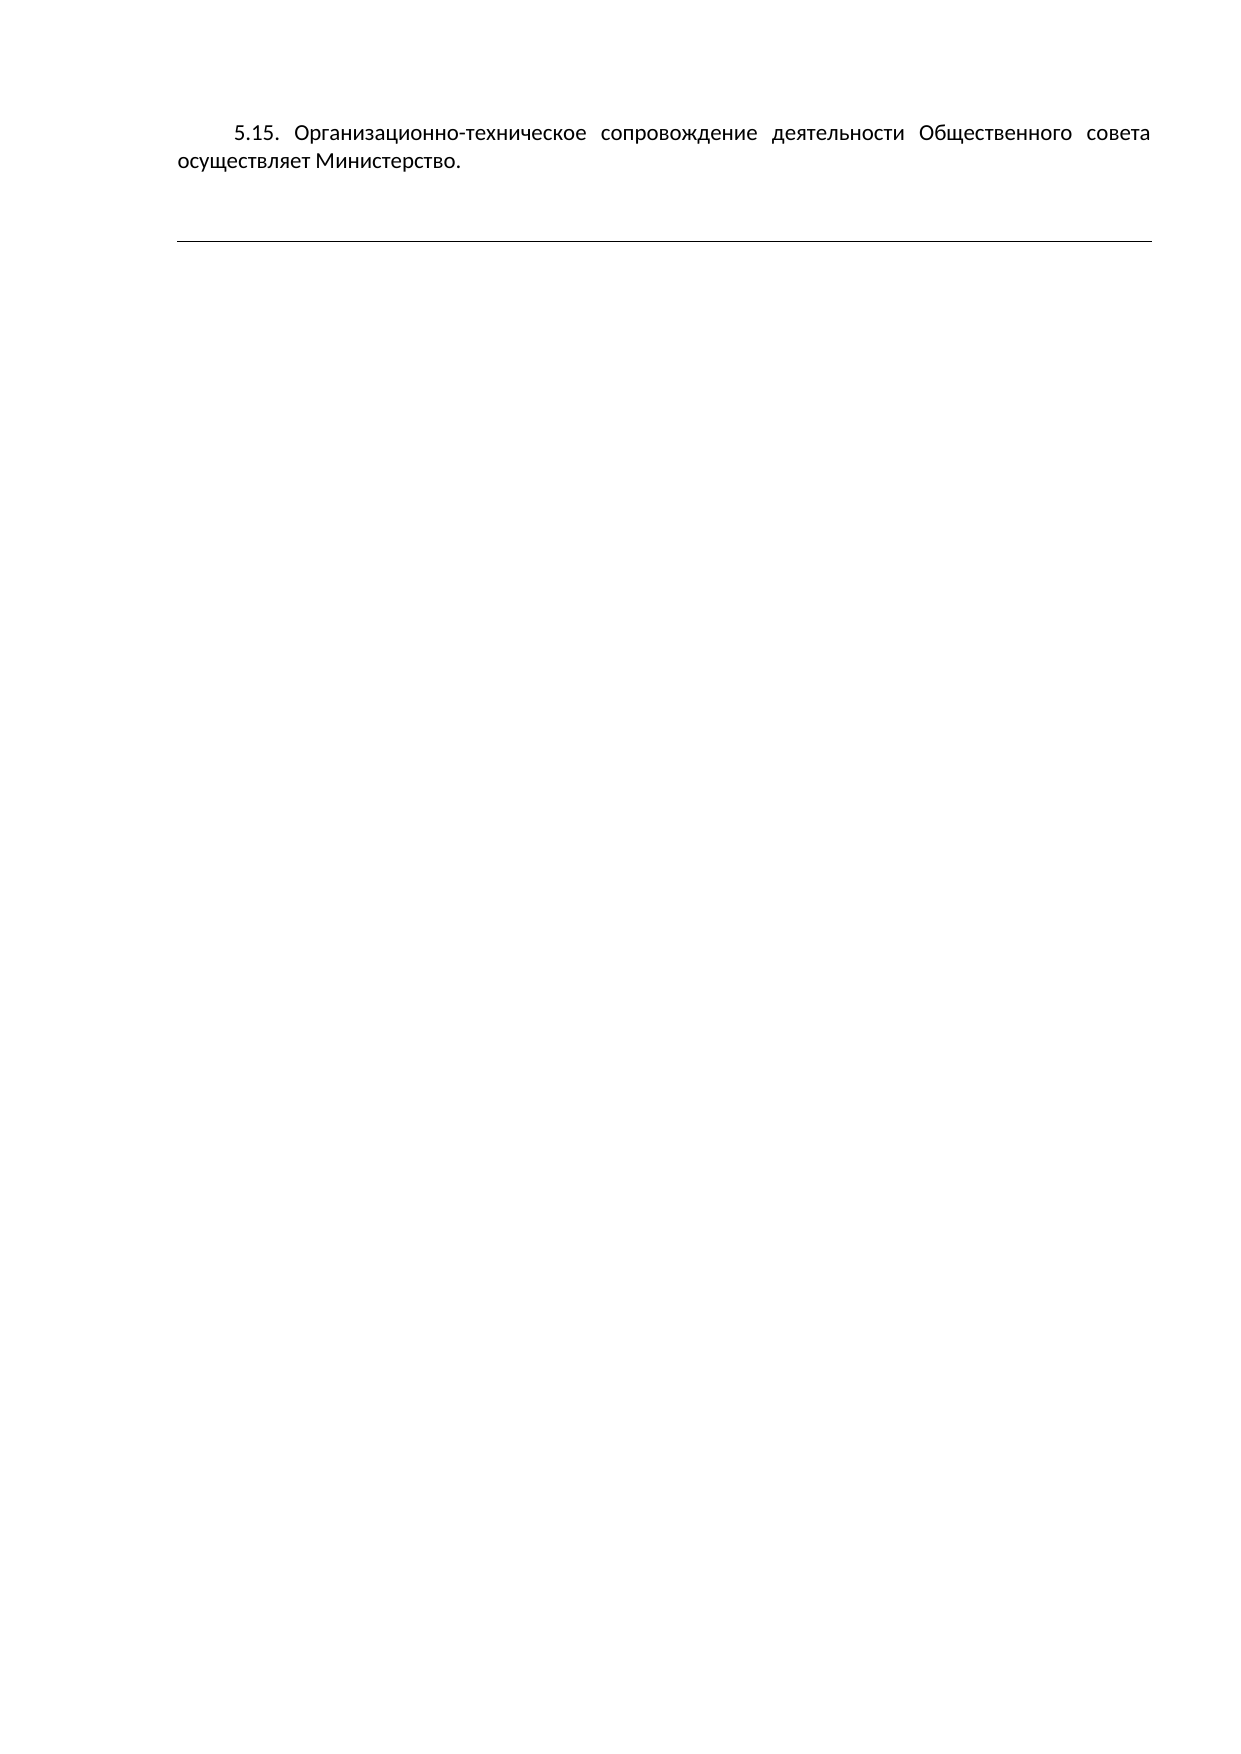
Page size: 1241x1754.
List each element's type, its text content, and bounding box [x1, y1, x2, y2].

text 5.15. Организационно-техническое сопровождение деятельности Общественного совета осуществляет Министерство. [177, 118, 1152, 174]
